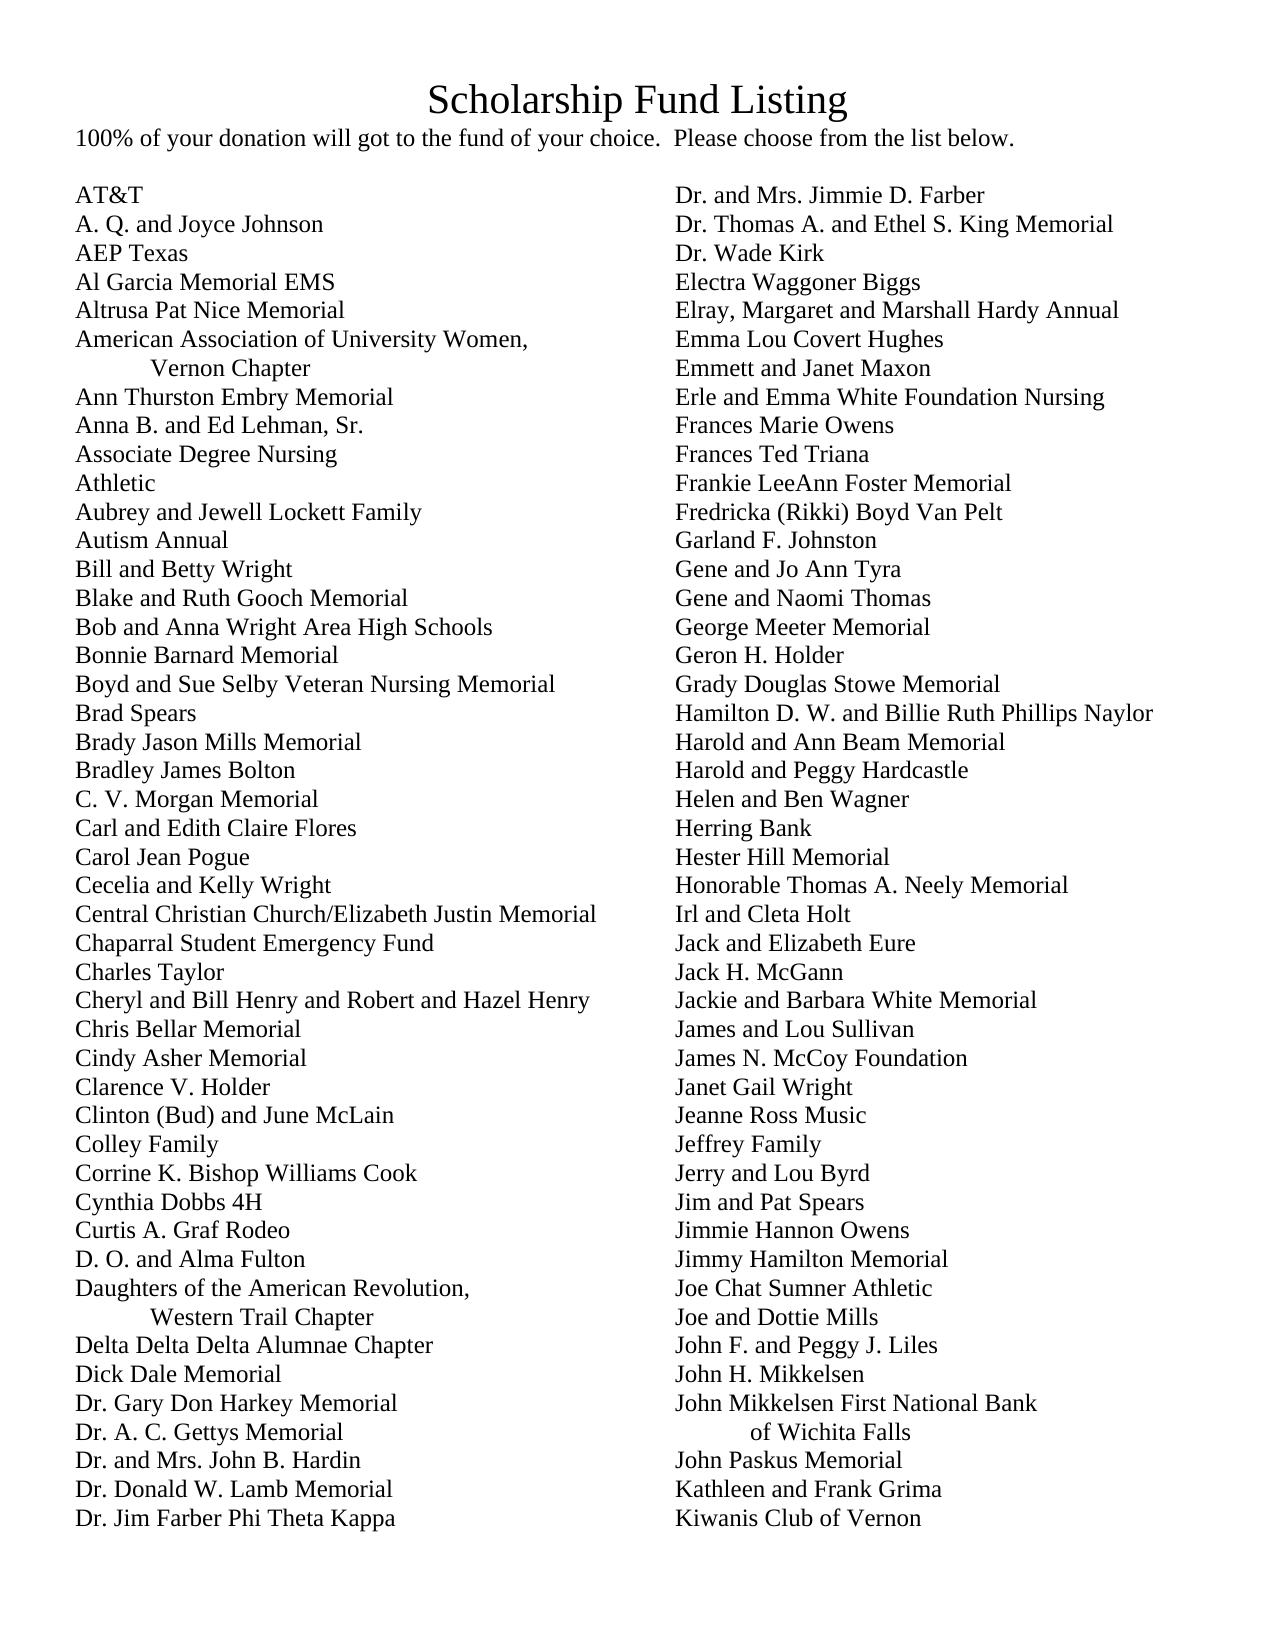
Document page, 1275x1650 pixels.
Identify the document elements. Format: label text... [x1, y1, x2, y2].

text Geron H. Holder [675, 640, 1200, 669]
text James N. McCoy Foundation [675, 1043, 1200, 1072]
text Chaparral Student Emergency Fund [75, 928, 600, 957]
text Curtis A. Graf Rodeo [75, 1215, 600, 1244]
text Honorable Thomas A. Neely Memorial [675, 870, 1200, 899]
text Jeffrey Family [675, 1129, 1200, 1158]
text Autism Annual [75, 525, 600, 554]
text John F. and Peggy J. Liles [675, 1330, 1200, 1359]
text Emmett and Janet Maxon [675, 353, 1200, 382]
text Altrusa Pat Nice Memorial [75, 295, 600, 324]
text Central Christian Church/Elizabeth Justin Memorial [75, 899, 600, 928]
text Hester Hill Memorial [675, 842, 1200, 870]
text Elray, Margaret and Marshall Hardy Annual [675, 295, 1200, 324]
text Bonnie Barnard Memorial [75, 640, 600, 669]
text AT&T [75, 180, 600, 209]
text Fredricka (Rikki) Boyd Van Pelt [675, 497, 1200, 525]
text Dr. Jim Farber Phi Theta Kappa [75, 1503, 600, 1532]
text AEP Texas [75, 238, 600, 267]
text Emma Lou Covert Hughes [675, 324, 1200, 353]
text Carl and Edith Claire Flores [75, 813, 600, 842]
text Daughters of the American Revolution, Western Trail Chapter [75, 1273, 600, 1330]
text Frances Ted Triana [675, 439, 1200, 468]
text Joe and Dottie Mills [675, 1302, 1200, 1330]
text Dr. and Mrs. John B. Hardin [75, 1445, 600, 1474]
text Chris Bellar Memorial [75, 1014, 600, 1043]
text Carol Jean Pogue [75, 842, 600, 870]
text Brad Spears [75, 698, 600, 727]
text Irl and Cleta Holt [675, 899, 1200, 928]
text James and Lou Sullivan [675, 1014, 1200, 1043]
text Jeanne Ross Music [675, 1100, 1200, 1129]
text Dr. A. C. Gettys Memorial [75, 1417, 600, 1445]
text Corrine K. Bishop Williams Cook [75, 1158, 600, 1187]
text Clinton (Bud) and June McLain [75, 1100, 600, 1129]
text Blake and Ruth Gooch Memorial [75, 583, 600, 612]
text Jimmie Hannon Owens [675, 1215, 1200, 1244]
text Jackie and Barbara White Memorial [675, 985, 1200, 1014]
text Bill and Betty Wright [75, 554, 600, 583]
text Boyd and Sue Selby Veteran Nursing Memorial [75, 669, 600, 698]
text C. V. Morgan Memorial [75, 784, 600, 813]
text Electra Waggoner Biggs [675, 267, 1200, 295]
text Dr. and Mrs. Jimmie D. Farber [675, 180, 1200, 209]
text Dr. Thomas A. and Ethel S. King Memorial [675, 209, 1200, 238]
text Gene and Jo Ann Tyra [675, 554, 1200, 583]
text Erle and Emma White Foundation Nursing [675, 382, 1200, 410]
text D. O. and Alma Fulton [75, 1244, 600, 1273]
text A. Q. and Joyce Johnson [75, 209, 600, 238]
text Joe Chat Sumner Athletic [675, 1273, 1200, 1302]
text Herring Bank [675, 813, 1200, 842]
text Helen and Ben Wagner [675, 784, 1200, 813]
text American Association of University Women, Vernon Chapter [75, 324, 600, 382]
text Colley Family [75, 1129, 600, 1158]
text John Paskus Memorial [675, 1445, 1200, 1474]
text Jerry and Lou Byrd [675, 1158, 1200, 1187]
text Cheryl and Bill Henry and Robert and Hazel Henry [75, 985, 600, 1014]
text Athletic [75, 468, 600, 497]
text Ann Thurston Embry Memorial [75, 382, 600, 410]
text Grady Douglas Stowe Memorial [675, 669, 1200, 698]
text Charles Taylor [75, 957, 600, 985]
text Dr. Donald W. Lamb Memorial [75, 1474, 600, 1503]
text Jack H. McGann [675, 957, 1200, 985]
text Bob and Anna Wright Area High Schools [75, 612, 600, 640]
text Dr. Wade Kirk [675, 238, 1200, 267]
text Aubrey and Jewell Lockett Family [75, 497, 600, 525]
text Frances Marie Owens [675, 410, 1200, 439]
text Clarence V. Holder [75, 1072, 600, 1100]
text Kathleen and Frank Grima [675, 1474, 1200, 1503]
text John Mikkelsen First National Bank [675, 1388, 1200, 1417]
text Bradley James Bolton [75, 755, 600, 784]
text Harold and Ann Beam Memorial [675, 727, 1200, 755]
text Al Garcia Memorial EMS [75, 267, 600, 295]
text Associate Degree Nursing [75, 439, 600, 468]
text Jim and Pat Spears [675, 1187, 1200, 1215]
text of Wichita Falls [675, 1417, 1200, 1445]
text Hamilton D. W. and Billie Ruth Phillips Naylor [675, 698, 1200, 727]
text Cecelia and Kelly Wright [75, 870, 600, 899]
text Anna B. and Ed Lehman, Sr. [75, 410, 600, 439]
text Garland F. Johnston [675, 525, 1200, 554]
text Dr. Gary Don Harkey Memorial [75, 1388, 600, 1417]
text Cindy Asher Memorial [75, 1043, 600, 1072]
text George Meeter Memorial [675, 612, 1200, 640]
text Kiwanis Club of Vernon [675, 1503, 1200, 1532]
text John H. Mikkelsen [675, 1359, 1200, 1388]
text Janet Gail Wright [675, 1072, 1200, 1100]
text Delta Delta Delta Alumnae Chapter [75, 1330, 600, 1359]
text Jimmy Hamilton Memorial [675, 1244, 1200, 1273]
text Dick Dale Memorial [75, 1359, 600, 1388]
text Harold and Peggy Hardcastle [675, 755, 1200, 784]
text Cynthia Dobbs 4H [75, 1187, 600, 1215]
text Brady Jason Mills Memorial [75, 727, 600, 755]
text Frankie LeeAnn Foster Memorial [675, 468, 1200, 497]
text Gene and Naomi Thomas [675, 583, 1200, 612]
text Jack and Elizabeth Eure [675, 928, 1200, 957]
